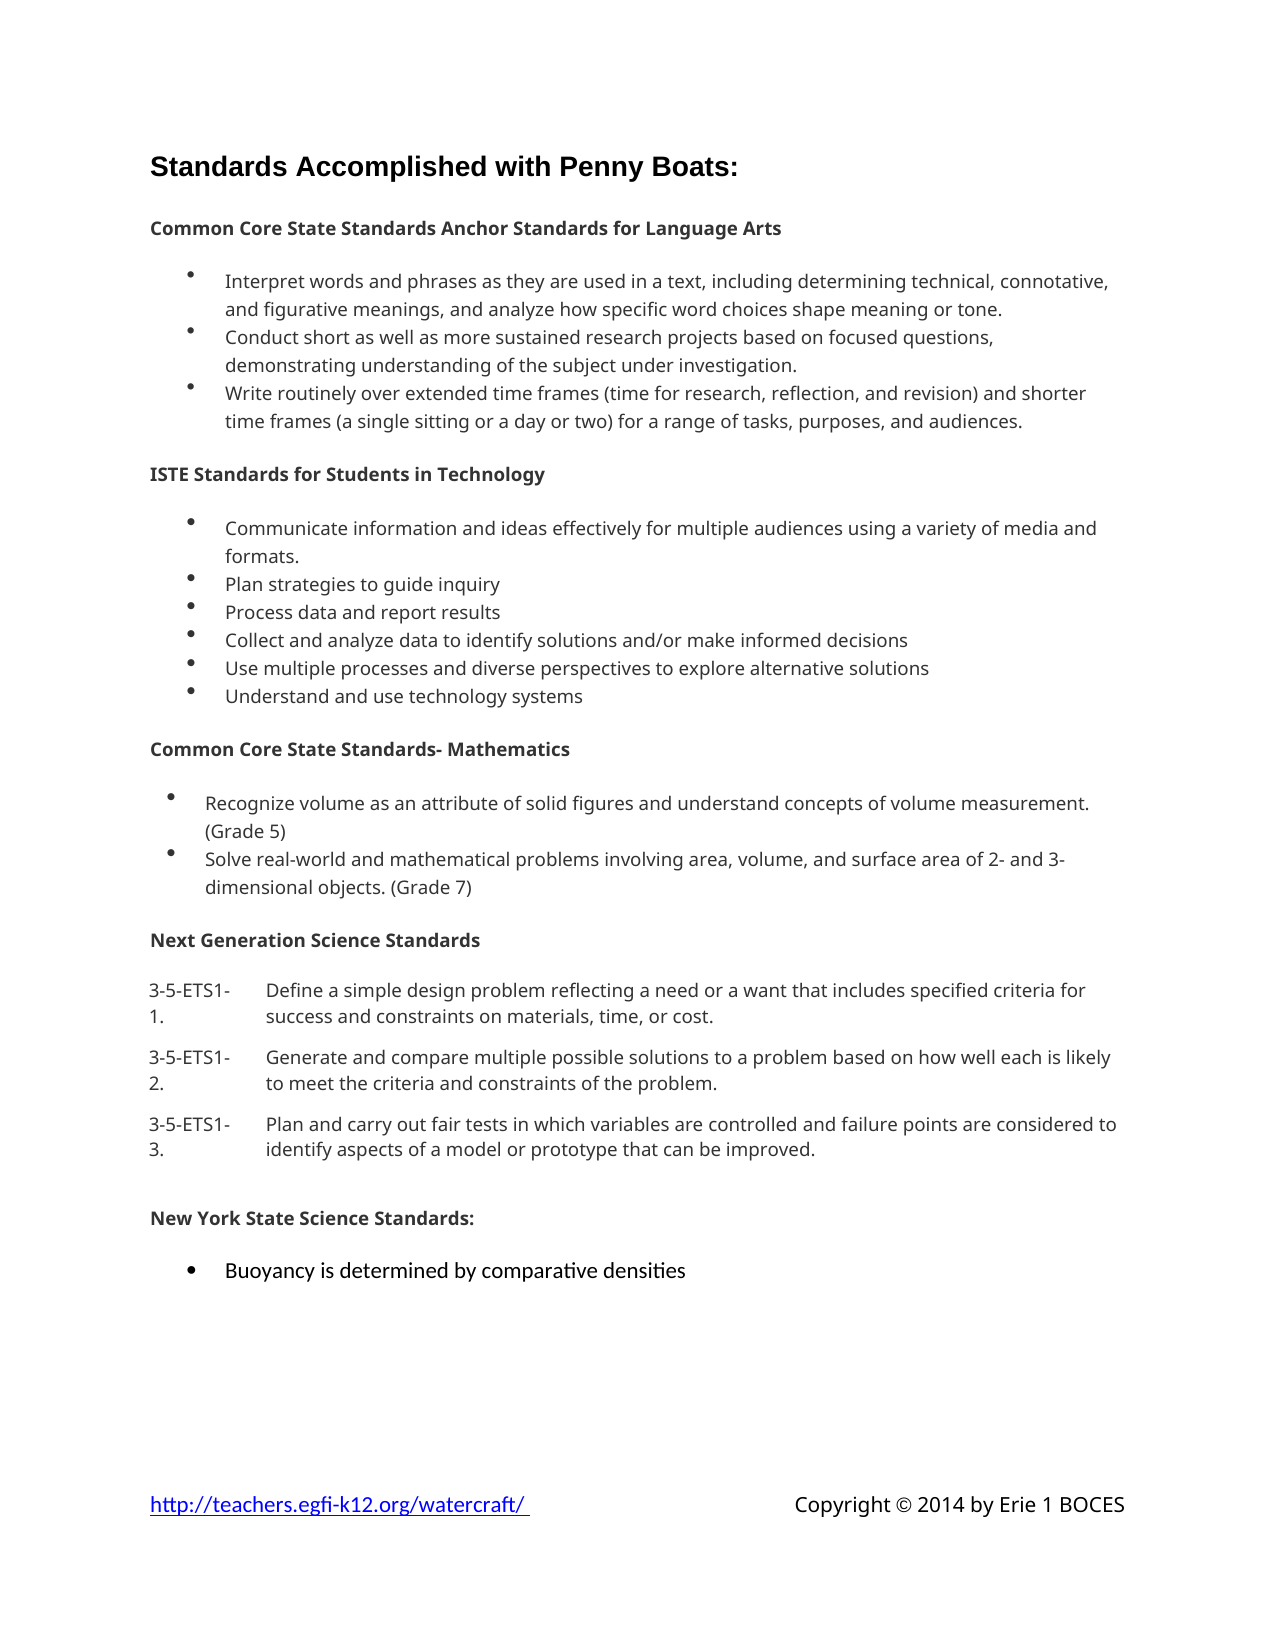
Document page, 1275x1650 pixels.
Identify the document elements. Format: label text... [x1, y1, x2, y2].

list Solve real-world and mathematical problems involving area, volume, and surface area of 2- and 3-dimensional objects. (Grade 7) [167, 843, 1125, 900]
table_header 3-5-ETS1-1. [149, 978, 266, 1044]
text Next Generation Science Standards [150, 925, 1125, 953]
text Standards Accomplished with Penny Boats: [150, 150, 1125, 182]
table_cell Generate and compare multiple possible solutions to a problem based on how well each is likely to meet the criteria and constraints of the problem. [266, 1045, 1123, 1111]
list Communicate information and ideas effectively for multiple audiences using a variety of media and formats. [187, 512, 1125, 568]
table_cell 3-5-ETS1-2. [149, 1045, 266, 1111]
text Common Core State Standards- Mathematics [150, 734, 1125, 762]
list Write routinely over extended time frames (time for research, reflection, and revision) and shorter time frames (a single sitting or a day or two) for a range of tasks, purposes, and audiences. [187, 378, 1125, 434]
text ISTE Standards for Students in Technology [150, 459, 1125, 487]
list Plan strategies to guide inquiry [187, 568, 1125, 597]
table_cell 3-5-ETS1-3. [149, 1111, 266, 1178]
list Interpret words and phrases as they are used in a text, including determining technical, connotative, and figurative meanings, and analyze how specific word choices shape meaning or tone. [187, 265, 1125, 322]
list Conduct short as well as more sustained research projects based on focused questions, demonstrating understanding of the subject under investigation. [187, 322, 1125, 378]
list Buoyancy is determined by comparative densities [187, 1256, 1125, 1284]
table_cell Plan and carry out fair tests in which variables are controlled and failure points are considered to identify aspects of a model or prototype that can be improved. [266, 1111, 1123, 1178]
table_header Define a simple design problem reflecting a need or a want that includes specified criteria for success and constraints on materials, time, or cost. [266, 978, 1123, 1044]
list Understand and use technology systems [187, 681, 1125, 709]
list Collect and analyze data to identify solutions and/or make informed decisions [187, 625, 1125, 653]
list Use multiple processes and diverse perspectives to explore alternative solutions [187, 653, 1125, 681]
text Common Core State Standards Anchor Standards for Language Arts [150, 212, 1125, 240]
text New York State Science Standards: [150, 1203, 1125, 1231]
list Process data and report results [187, 597, 1125, 625]
list Recognize volume as an attribute of solid figures and understand concepts of volume measurement. (Grade 5) [167, 787, 1125, 843]
